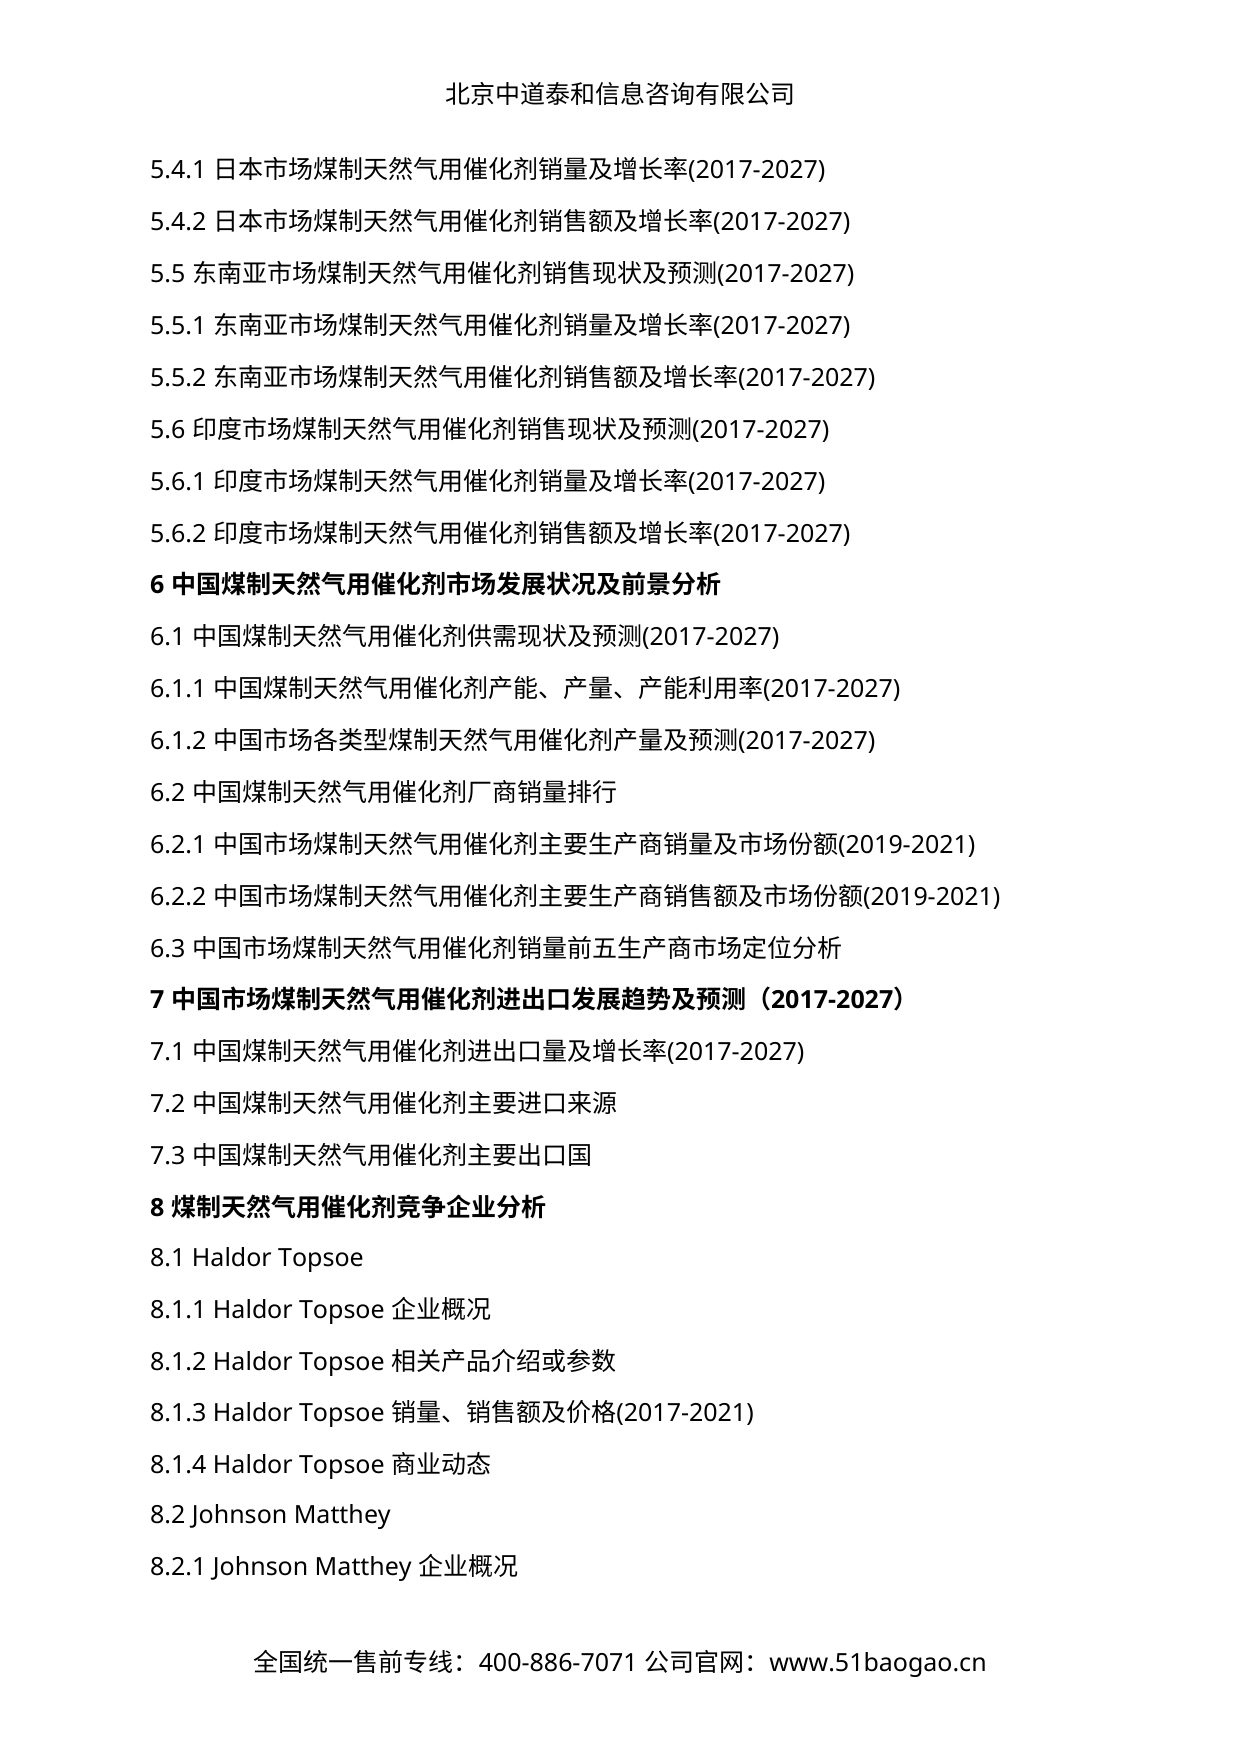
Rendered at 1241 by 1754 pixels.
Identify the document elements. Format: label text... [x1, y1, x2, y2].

text 8.2 Johnson Matthey [150, 1497, 1090, 1531]
text 8 煤制天然气用催化剂竞争企业分析 [150, 1187, 1090, 1224]
text 5.5.2 东南亚市场煤制天然气用催化剂销售额及增长率(2017-2027) [150, 357, 1090, 394]
text 7.2 中国煤制天然气用催化剂主要进口来源 [150, 1084, 1090, 1120]
text 5.6.2 印度市场煤制天然气用催化剂销售额及增长率(2017-2027) [150, 513, 1090, 549]
text 5.6 印度市场煤制天然气用催化剂销售现状及预测(2017-2027) [150, 409, 1090, 446]
text 8.1.3 Haldor Topsoe 销量、销售额及价格(2017-2021) [150, 1393, 1090, 1429]
text 7.3 中国煤制天然气用催化剂主要出口国 [150, 1136, 1090, 1172]
text 5.5 东南亚市场煤制天然气用催化剂销售现状及预测(2017-2027) [150, 254, 1090, 290]
text 6.2 中国煤制天然气用催化剂厂商销量排行 [150, 772, 1090, 809]
text 5.4.2 日本市场煤制天然气用催化剂销售额及增长率(2017-2027) [150, 202, 1090, 238]
text 6.1.2 中国市场各类型煤制天然气用催化剂产量及预测(2017-2027) [150, 721, 1090, 757]
text 7 中国市场煤制天然气用催化剂进出口发展趋势及预测（2017-2027） [150, 980, 1090, 1016]
text 7.1 中国煤制天然气用催化剂进出口量及增长率(2017-2027) [150, 1032, 1090, 1068]
text 5.5.1 东南亚市场煤制天然气用催化剂销量及增长率(2017-2027) [150, 306, 1090, 342]
text 8.1.2 Haldor Topsoe 相关产品介绍或参数 [150, 1341, 1090, 1377]
text 6.2.1 中国市场煤制天然气用催化剂主要生产商销量及市场份额(2019-2021) [150, 824, 1090, 861]
text 5.4.1 日本市场煤制天然气用催化剂销量及增长率(2017-2027) [150, 150, 1090, 186]
text 6.3 中国市场煤制天然气用催化剂销量前五生产商市场定位分析 [150, 928, 1090, 964]
text 8.1.1 Haldor Topsoe 企业概况 [150, 1289, 1090, 1325]
text 6.1 中国煤制天然气用催化剂供需现状及预测(2017-2027) [150, 617, 1090, 653]
text 8.1 Haldor Topsoe [150, 1239, 1090, 1273]
text 6.1.1 中国煤制天然气用催化剂产能、产量、产能利用率(2017-2027) [150, 669, 1090, 705]
text 6 中国煤制天然气用催化剂市场发展状况及前景分析 [150, 565, 1090, 601]
text 5.6.1 印度市场煤制天然气用催化剂销量及增长率(2017-2027) [150, 461, 1090, 497]
text 8.2.1 Johnson Matthey 企业概况 [150, 1546, 1090, 1582]
text 6.2.2 中国市场煤制天然气用催化剂主要生产商销售额及市场份额(2019-2021) [150, 876, 1090, 912]
text 8.1.4 Haldor Topsoe 商业动态 [150, 1445, 1090, 1481]
